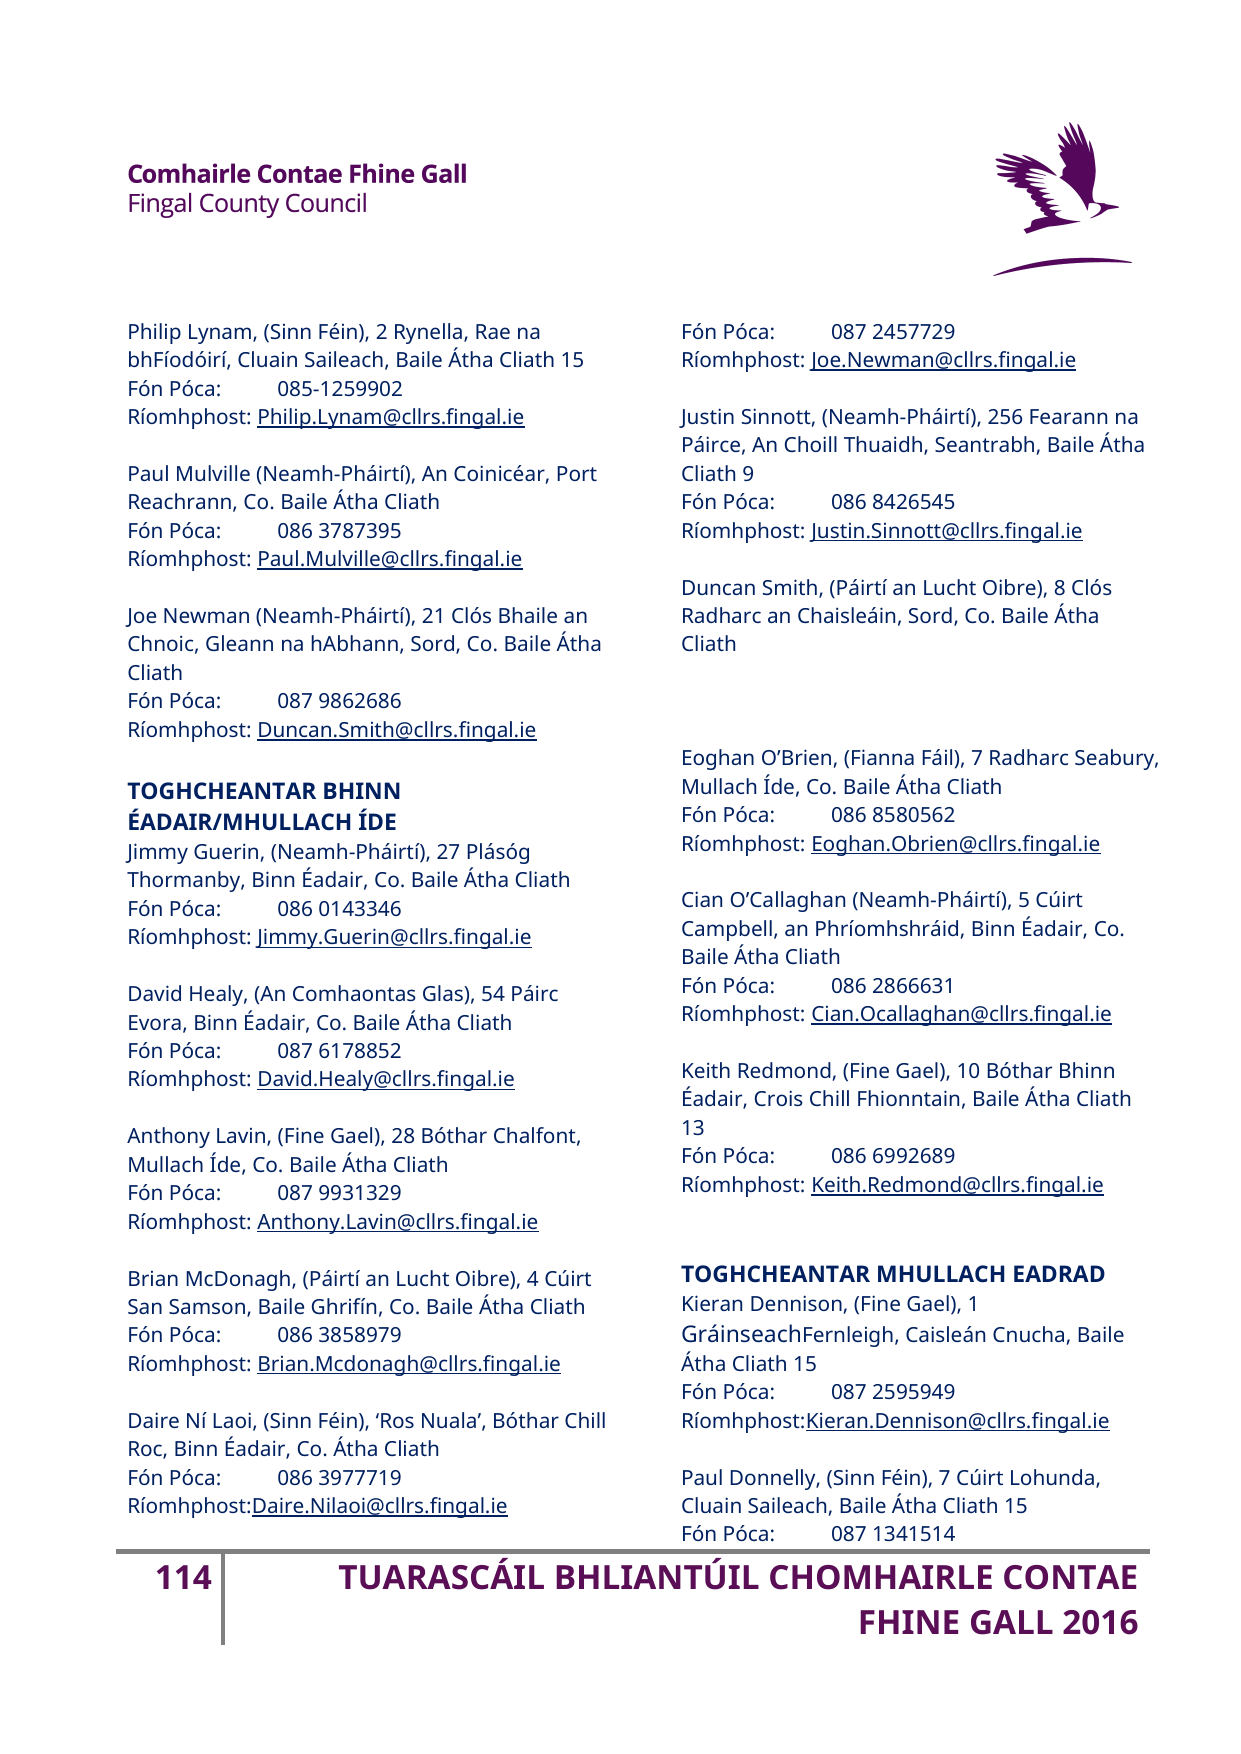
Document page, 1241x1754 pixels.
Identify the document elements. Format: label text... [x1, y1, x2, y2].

text Paul Mulville (Neamh-Pháirtí), An Coinicéar, Port Reachrann, Co. Baile Átha Cliath [127, 459, 607, 516]
text Cian O’Callaghan (Neamh-Pháirtí), 5 Cúirt Campbell, an Phríomhshráid, Binn Éadair, Co. Baile Átha Cliath [681, 886, 1161, 971]
text Fón Póca: 087 1341514 [681, 1519, 1161, 1548]
text Fón Póca: 086 6992689 [681, 1141, 1161, 1170]
text Ríomhphost: Joe.Newman@cllrs.fingal.ie [681, 345, 1161, 374]
text Anthony Lavin, (Fine Gael), 28 Bóthar Chalfont, Mullach Íde, Co. Baile Átha Cliath [127, 1121, 607, 1178]
text Ríomhphost: David.Healy@cllrs.fingal.ie [127, 1064, 607, 1093]
text Justin Sinnott, (Neamh-Pháirtí), 256 Fearann na Páirce, An Choill Thuaidh, Seantrabh, Baile Átha Cliath 9 [681, 402, 1161, 487]
text Ríomhphost:Kieran.Dennison@cllrs.fingal.ie [681, 1406, 1161, 1434]
picture [0, 51, 1226, 317]
text Ríomhphost: Anthony.Lavin@cllrs.fingal.ie [127, 1207, 607, 1235]
text Duncan Smith, (Páirtí an Lucht Oibre), 8 Clós Radharc an Chaisleáin, Sord, Co. Baile Átha Cliath [681, 573, 1161, 658]
text Fón Póca: 086 3977719 [127, 1463, 607, 1491]
text David Healy, (An Comhaontas Glas), 54 Páirc Evora, Binn Éadair, Co. Baile Átha Cliath [127, 979, 607, 1036]
text Fón Póca: 087 2457729 [681, 317, 1161, 345]
text Ríomhphost: Philip.Lynam@cllrs.fingal.ie [127, 402, 607, 431]
text Fón Póca: 087 6178852 [127, 1036, 607, 1064]
text Paul Donnelly, (Sinn Féin), 7 Cúirt Lohunda, Cluain Saileach, Baile Átha Cliath 15 [681, 1463, 1161, 1519]
text Eoghan O’Brien, (Fianna Fáil), 7 Radharc Seabury, Mullach Íde, Co. Baile Átha Cliath [681, 743, 1161, 800]
subtitle Fón Póca: 087 9862686 [127, 686, 1161, 715]
text Ríomhphost: Brian.Mcdonagh@cllrs.fingal.ie [127, 1349, 607, 1377]
subtitle TOGHCHEANTAR BHINN ÉADAIR/MHULLACH ÍDE [127, 774, 607, 837]
text Keith Redmond, (Fine Gael), 10 Bóthar Bhinn Éadair, Crois Chill Fhionntain, Baile Átha Cliath 13 [681, 1056, 1161, 1141]
text Fón Póca: 086 3787395 [127, 516, 607, 544]
text Ríomhphost: Paul.Mulville@cllrs.fingal.ie [127, 544, 607, 573]
text Ríomhphost:Daire.Nilaoi@cllrs.fingal.ie [127, 1491, 607, 1519]
text Ríomhphost: Eoghan.Obrien@cllrs.fingal.ie [681, 829, 1161, 857]
text Fón Póca: 086 0143346 [127, 894, 607, 922]
text Fón Póca: 086 8580562 [681, 800, 1161, 829]
text Daire Ní Laoi, (Sinn Féin), ‘Ros Nuala’, Bóthar Chill Roc, Binn Éadair, Co. Átha Cliath [127, 1406, 607, 1463]
text Philip Lynam, (Sinn Féin), 2 Rynella, Rae na bhFíodóirí, Cluain Saileach, Baile Átha Cliath 15 [127, 317, 607, 374]
text Fón Póca: 086 2866631 [681, 971, 1161, 999]
text Ríomhphost: Justin.Sinnott@cllrs.fingal.ie [681, 516, 1161, 544]
text Kieran Dennison, (Fine Gael), 1 GráinseachFernleigh, Caisleán Cnucha, Baile Átha Cliath 15 [681, 1289, 1161, 1377]
text Ríomhphost: Duncan.Smith@cllrs.fingal.ie [127, 715, 1161, 743]
text Fón Póca: 085-1259902 [127, 374, 607, 402]
text Fón Póca: 086 8426545 [681, 487, 1161, 516]
text Fón Póca: 087 9931329 [127, 1178, 607, 1207]
subtitle TOGHCHEANTAR MHULLACH EADRAD [681, 1258, 1161, 1289]
text Fón Póca: 086 3858979 [127, 1321, 607, 1349]
text Fón Póca: 087 2595949 [681, 1377, 1161, 1406]
text Jimmy Guerin, (Neamh-Pháirtí), 27 Plásóg Thormanby, Binn Éadair, Co. Baile Átha Cliath [127, 837, 607, 894]
text Joe Newman (Neamh-Pháirtí), 21 Clós Bhaile an Chnoic, Gleann na hAbhann, Sord, Co. Baile Átha Cliath [127, 601, 607, 686]
text Brian McDonagh, (Páirtí an Lucht Oibre), 4 Cúirt San Samson, Baile Ghrifín, Co. Baile Átha Cliath [127, 1264, 607, 1321]
text Ríomhphost: Cian.Ocallaghan@cllrs.fingal.ie [681, 999, 1161, 1028]
text Ríomhphost: Keith.Redmond@cllrs.fingal.ie [681, 1170, 1161, 1198]
text Ríomhphost: Jimmy.Guerin@cllrs.fingal.ie [127, 922, 607, 951]
